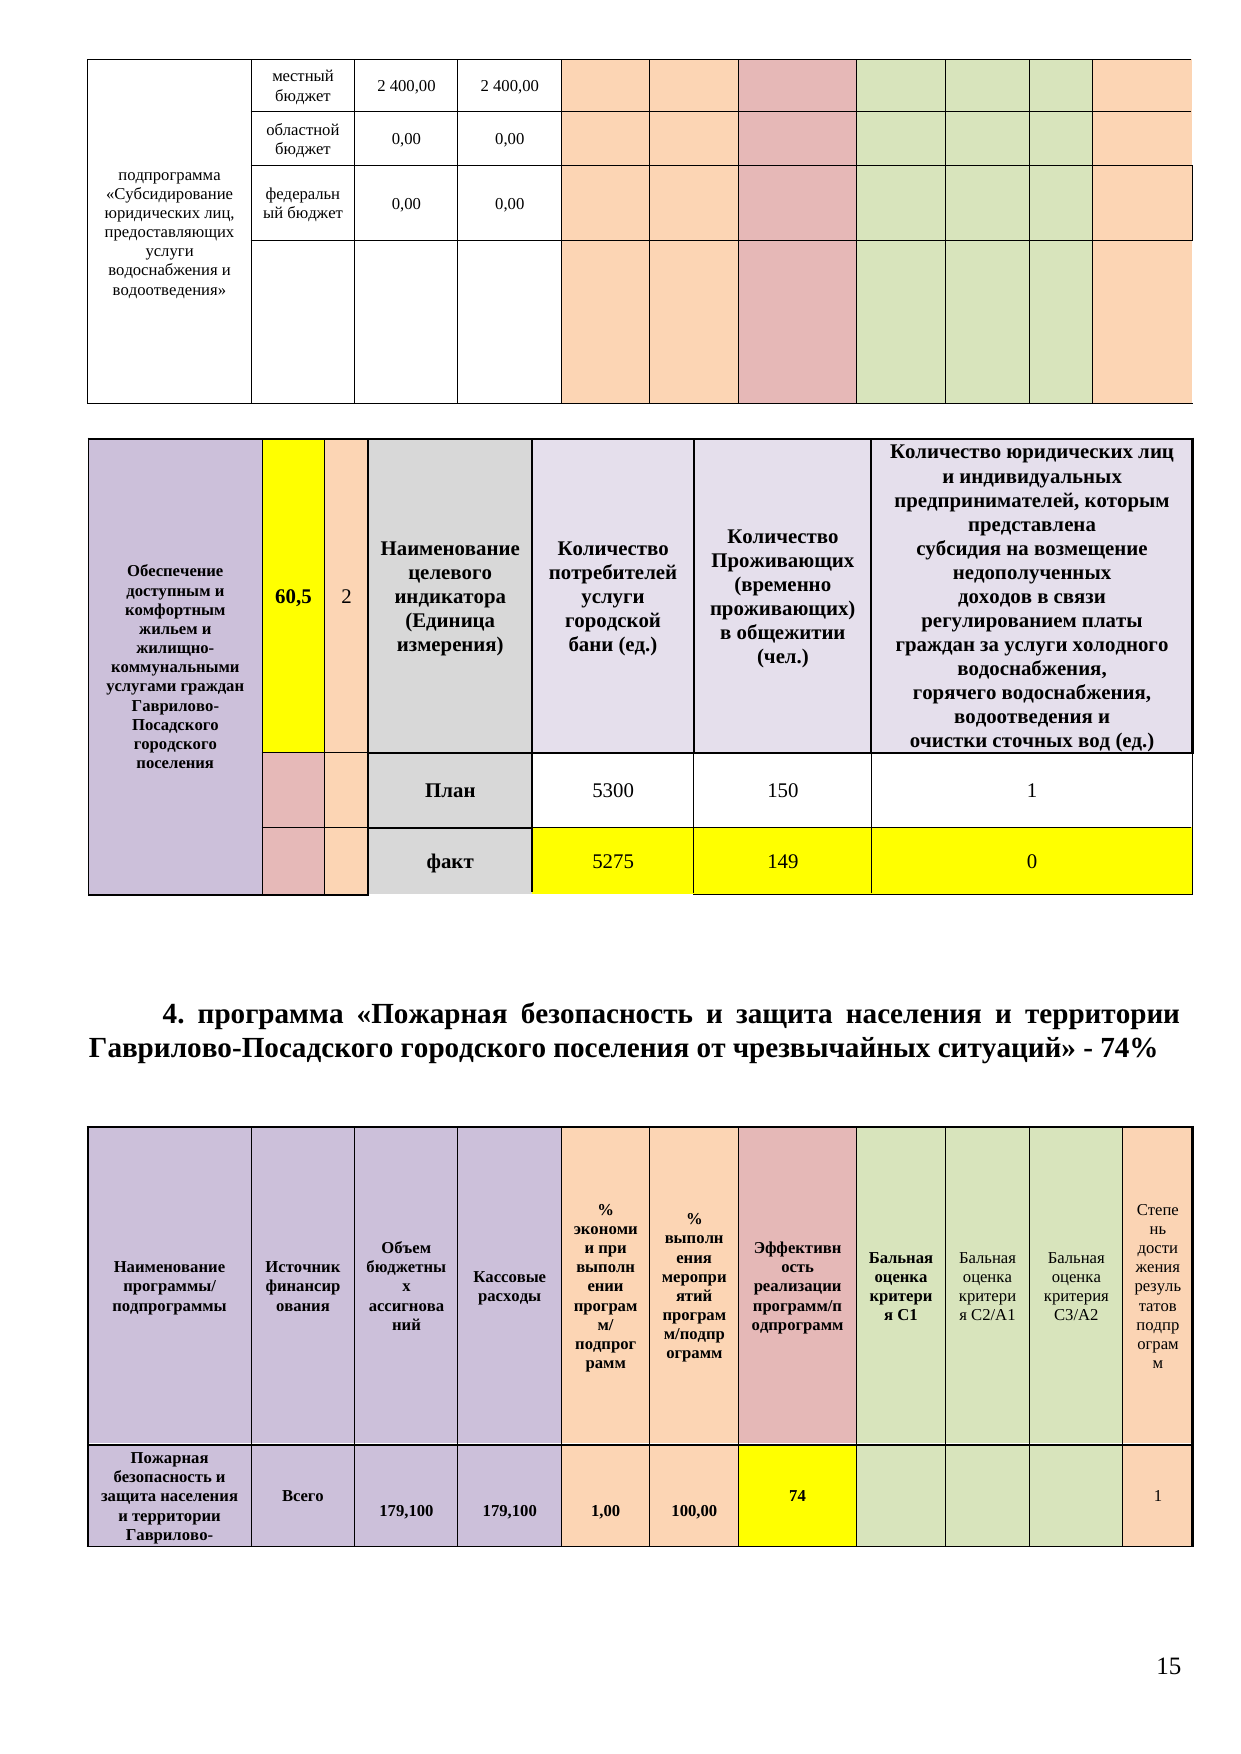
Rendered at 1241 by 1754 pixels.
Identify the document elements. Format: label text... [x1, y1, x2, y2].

table_cell [650, 60, 738, 111]
table_cell 5275 [532, 828, 694, 894]
table_cell 0,00 [458, 166, 561, 240]
table_cell 0,00 [355, 166, 457, 240]
table_cell [650, 241, 738, 403]
table_cell 5300 [533, 754, 693, 827]
table_header % выполнения мероприятий программ/подпрограмм [650, 1128, 738, 1443]
table_cell [739, 166, 856, 240]
table_header 2 [325, 440, 367, 752]
table_cell 2 400,00 [458, 60, 561, 111]
table_header Количество потребителей услуги городской бани (ед.) [533, 440, 693, 752]
table_cell 150 [694, 754, 871, 827]
table_cell [739, 60, 856, 111]
table_cell [857, 166, 945, 240]
table_cell 74 [739, 1446, 856, 1546]
table_cell местный бюджет [252, 60, 354, 111]
table_header Эффективность реализации программ/подпрограмм [739, 1128, 856, 1443]
table_cell [1030, 241, 1092, 403]
table_cell [857, 112, 945, 165]
table_cell [857, 1446, 945, 1546]
table_cell Всего [252, 1446, 354, 1546]
table_cell областной бюджет [252, 112, 354, 165]
table_cell [562, 112, 649, 165]
table_cell [562, 166, 649, 240]
table_cell [263, 753, 324, 827]
table_cell 100,00 [650, 1446, 738, 1546]
table_cell 0,00 [458, 112, 561, 165]
table_cell 1 [1123, 1446, 1191, 1546]
table_cell [458, 241, 561, 403]
table_cell [739, 241, 856, 403]
table_cell [739, 112, 856, 165]
table_cell [1093, 241, 1192, 403]
table_cell 1,00 [562, 1446, 649, 1546]
table_header Бальная оценка критерия С3/А2 [1030, 1128, 1122, 1443]
table_cell [252, 241, 354, 403]
table_cell [650, 112, 738, 165]
table_cell [946, 60, 1029, 111]
table_cell 0 [871, 827, 1192, 894]
table_cell [1093, 166, 1192, 240]
table_cell [1030, 1446, 1122, 1546]
table_cell [1030, 60, 1092, 111]
table_cell [650, 166, 738, 240]
table_cell План [369, 754, 531, 827]
table_header Бальная оценка критерия С1 [857, 1128, 945, 1443]
table_header Количество Проживающих (временно проживающих) в общежитии (чел.) [695, 440, 870, 752]
table_cell [1030, 166, 1092, 240]
table_cell факт [369, 829, 532, 894]
table_cell 0,00 [355, 112, 457, 165]
table_header Обеспечение доступным и комфортным жильем и жилищно-коммунальными услугами граждан Гаврилово-Посадского городского поселения [89, 440, 262, 894]
table_cell [946, 241, 1029, 403]
table_header Бальная оценка критерия С2/А1 [946, 1128, 1029, 1443]
table_cell [946, 112, 1029, 165]
table_cell [1093, 59, 1192, 111]
table_header Источник финансирования [252, 1128, 354, 1443]
table_cell 179,100 [458, 1446, 561, 1546]
table_cell [263, 828, 324, 894]
text 4. программа «Пожарная безопасность и защита населения и территории Гаврилово-Посадского городского поселения от чрезвычайных ситуаций» - 74% [89, 996, 1181, 1063]
table_header Объем бюджетных ассигнований [355, 1128, 457, 1443]
table_cell [946, 166, 1029, 240]
table_cell федеральный бюджет [252, 166, 354, 240]
table_cell 2 400,00 [355, 60, 457, 111]
table_cell [562, 60, 649, 111]
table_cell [88, 60, 251, 403]
table_cell [857, 241, 945, 403]
table_cell [325, 828, 367, 894]
table_cell [562, 241, 649, 403]
table_header 60,5 [263, 440, 324, 752]
table_cell [1030, 112, 1092, 165]
table_header Наименование целевого индикатора (Единица измерения) [369, 440, 531, 752]
table_cell [355, 241, 457, 403]
table_header Кассовые расходы [458, 1128, 561, 1443]
table_header % экономии при выполнении программ/ подпрограмм [562, 1128, 649, 1443]
table_cell [1093, 111, 1192, 165]
table_cell [325, 753, 367, 827]
table_cell [857, 60, 945, 111]
table_cell [946, 1446, 1029, 1546]
table_cell 1 [872, 754, 1192, 827]
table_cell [89, 1446, 251, 1546]
table_header Степень достижения результатов подпрограмм [1123, 1128, 1191, 1443]
table_cell 149 [694, 828, 871, 894]
table_cell 179,100 [355, 1446, 457, 1546]
table_header Наименование программы/ подпрограммы [89, 1128, 251, 1443]
table_header Количество юридических лиц и индивидуальных предпринимателей, которым представлена субсидия на возмещение недополученных доходов в связи регулированием платы граждан за услуги холодного водоснабжения, горячего водоснабжения, водоотведения и очистки сточных вод (ед.) [872, 440, 1191, 752]
